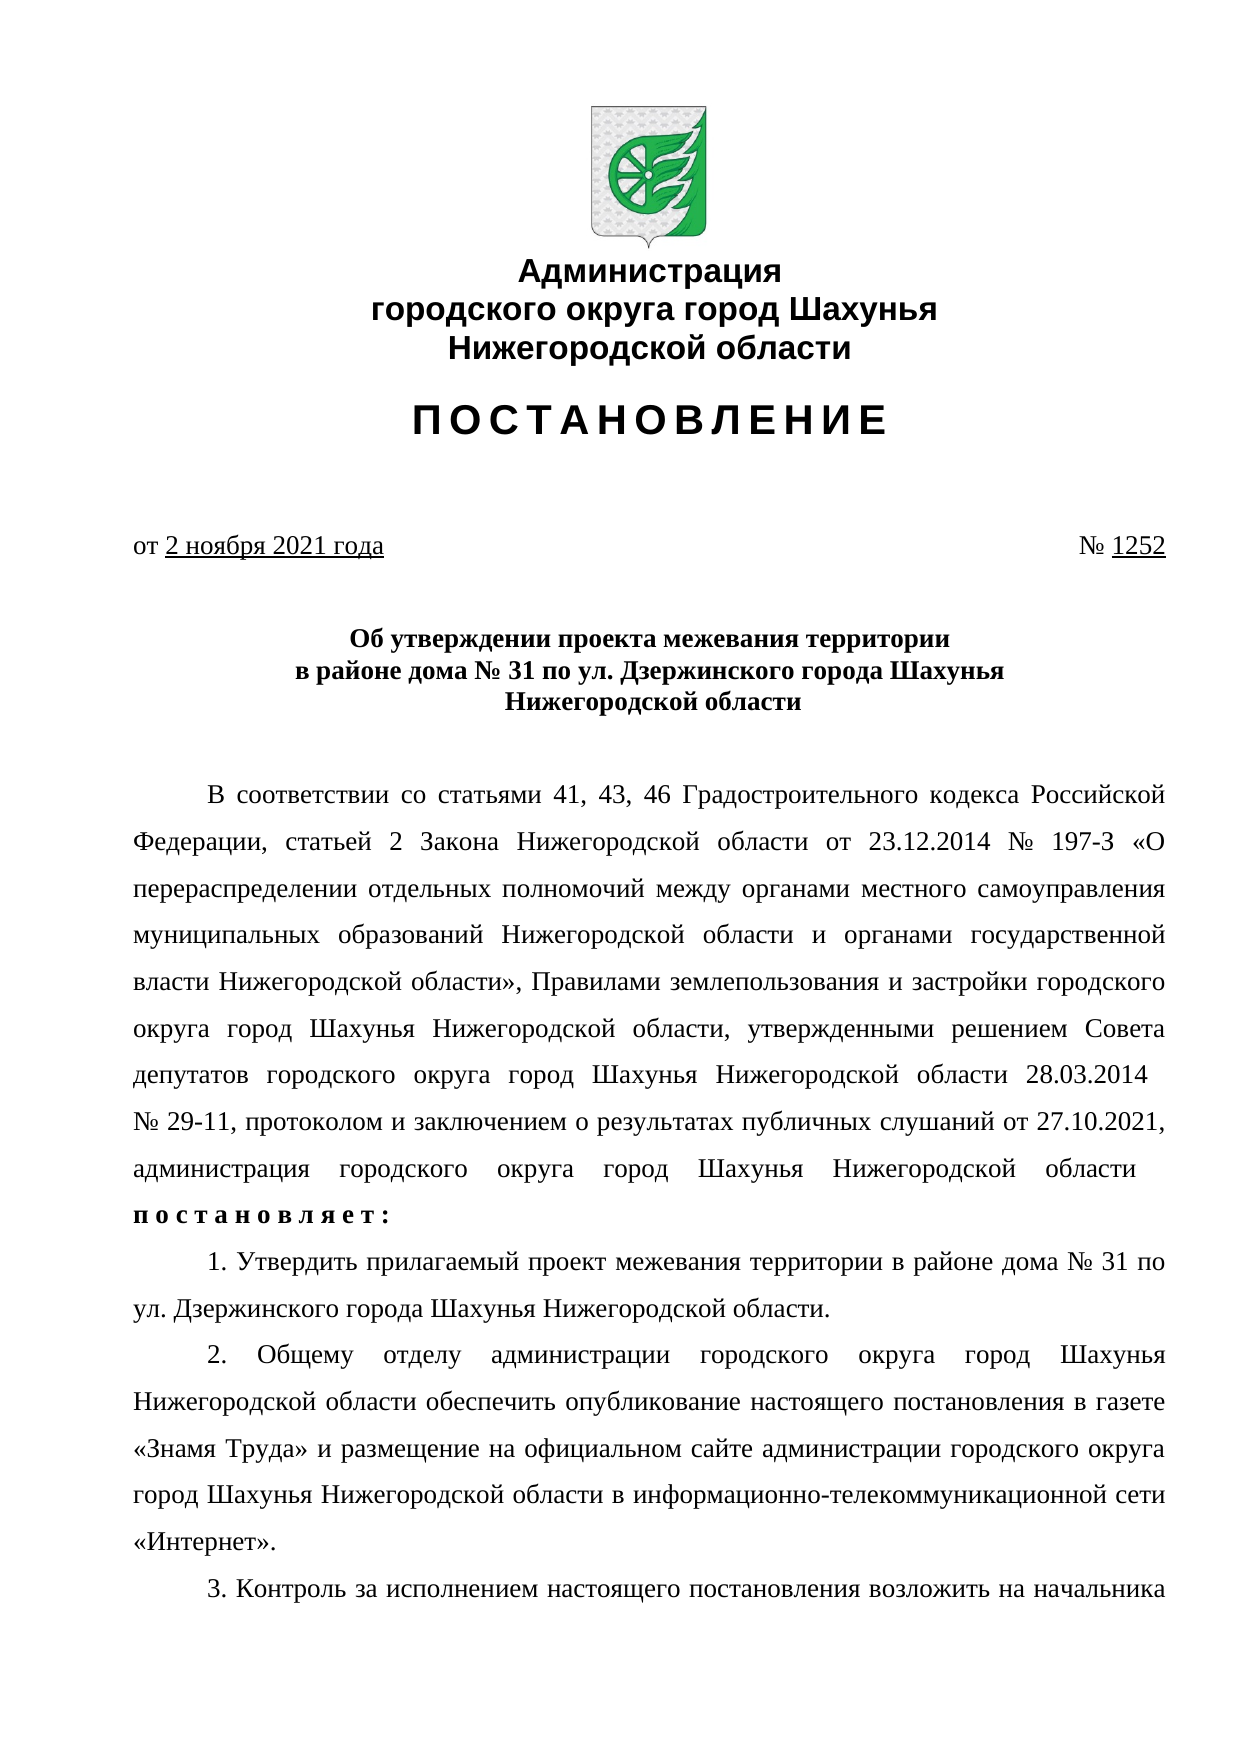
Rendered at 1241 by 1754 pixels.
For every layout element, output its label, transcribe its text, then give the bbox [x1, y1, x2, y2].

picture [586, 103, 714, 251]
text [133, 1572, 1167, 1603]
table_header Администрация городского округа город Шахунья Нижегородской области П О С Т А Н О В Л Е Н И Е [126, 104, 1174, 443]
text Нижегородской области [133, 685, 1167, 716]
text от 2 ноября 2021 года № 1252 [133, 529, 1167, 560]
text Об утверждении проекта межевания территории [133, 623, 1167, 654]
text в районе дома № 31 по ул. Дзержинского города Шахунья [133, 654, 1167, 685]
subtitle 1. Утвердить прилагаемый проект межевания территории в районе дома № 31 по ул. Дзержинского города Шахунья Нижегородской области. [133, 1245, 1167, 1323]
text В соответствии со статьями 41, 43, 46 Градостроительного кодекса Российской Федерации, статьей 2 Закона Нижегородской области от 23.12.2014 № 197-З «О перераспределении отдельных полномочий между органами местного самоуправления муниципальных образований Нижегородской области и органами государственной власти Нижегородской области», Правилами землепользования и застройки городского округа город Шахунья Нижегородской области, утвержденными решением Совета депутатов городского округа город Шахунья Нижегородской области 28.03.2014 № 29-11, протоколом и заключением о результатах публичных слушаний от 27.10.2021, администрация городского округа город Шахунья Нижегородской области п о с т а н о в л я е т : [133, 778, 1167, 1229]
text 2. Общему отделу администрации городского округа город Шахунья Нижегородской области обеспечить опубликование настоящего постановления в газете «Знамя Труда» и размещение на официальном сайте администрации городского округа город Шахунья Нижегородской области в информационно-телекоммуникационной сети «Интернет». [133, 1338, 1167, 1556]
